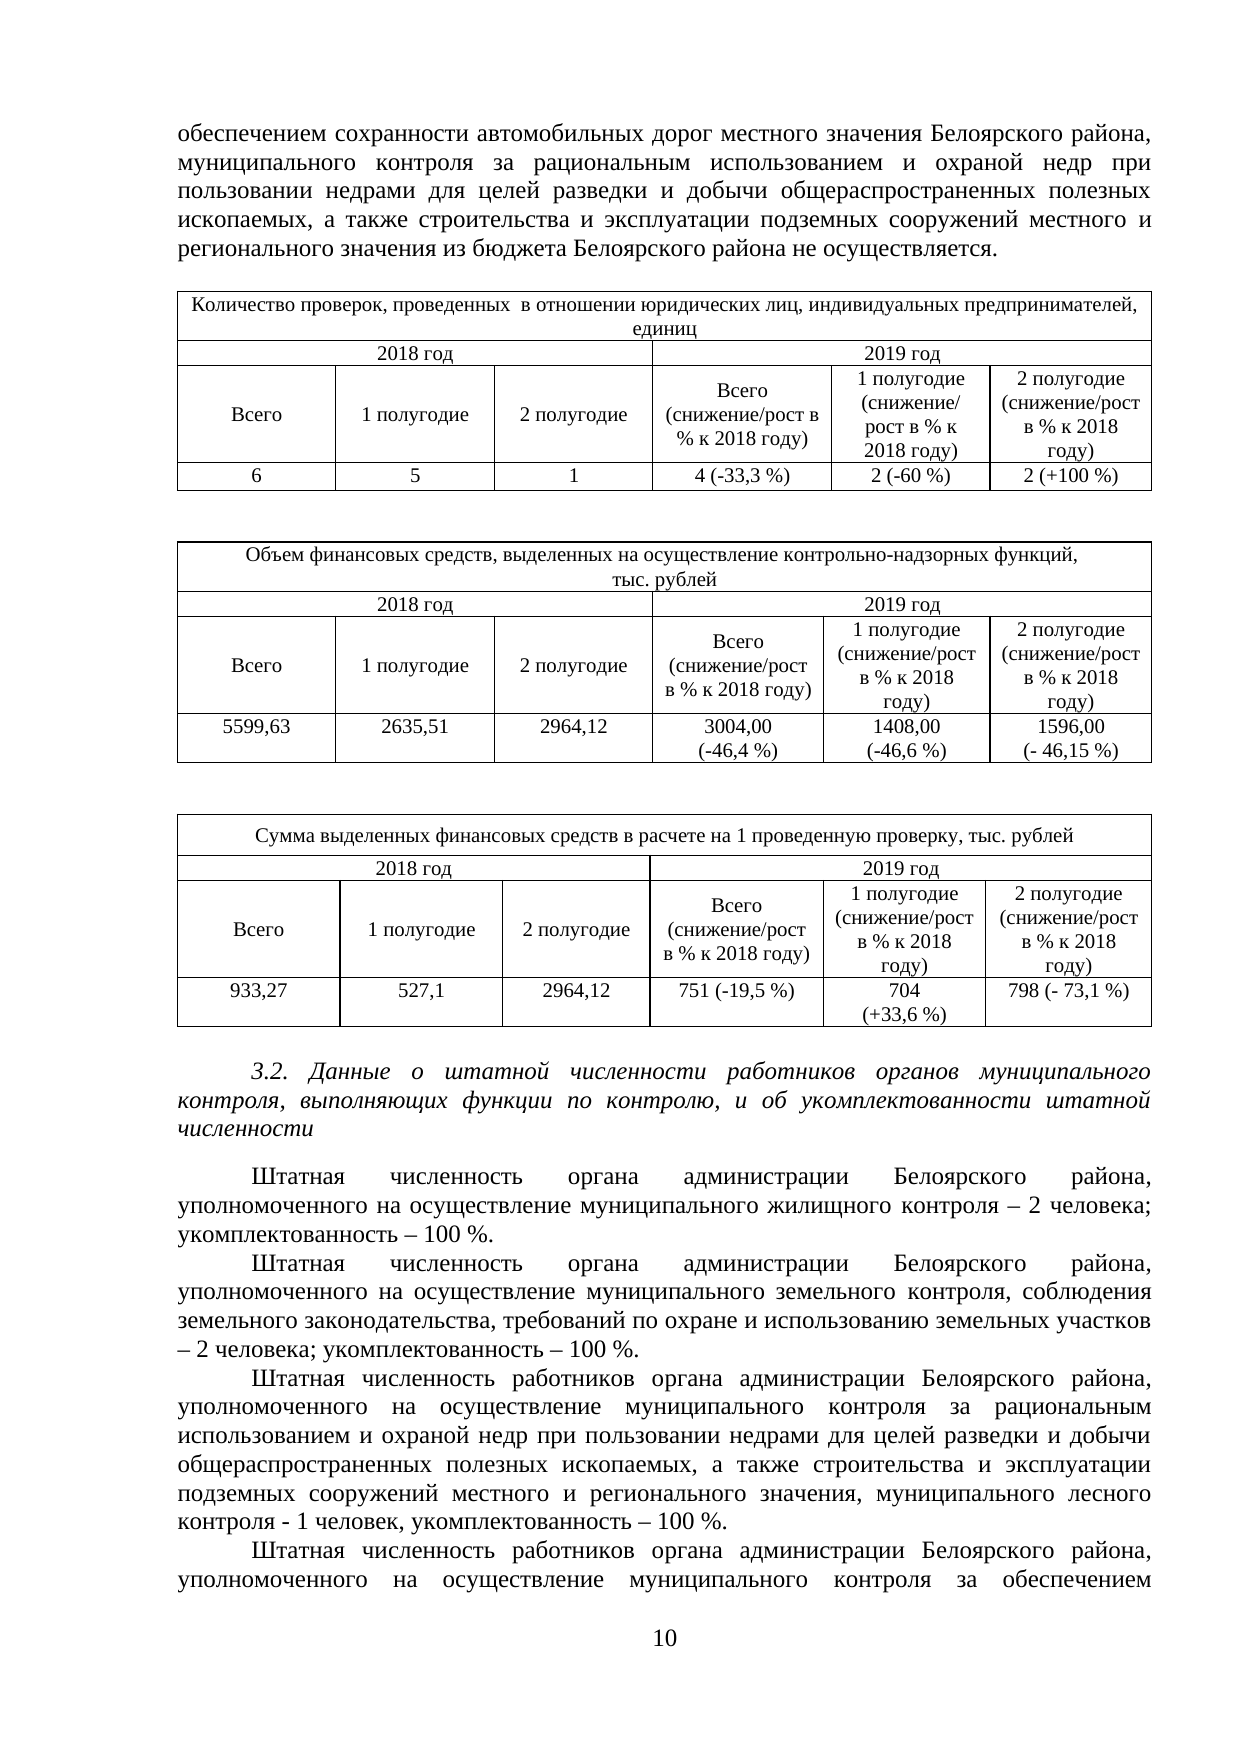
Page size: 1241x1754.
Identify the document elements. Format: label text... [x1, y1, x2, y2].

table_cell 1408,00 (-46,6 %) [824, 714, 989, 762]
table_cell 2018 год [178, 592, 652, 616]
table_cell 2 полугодие [495, 617, 652, 713]
table_cell 2 (-60 %) [832, 463, 989, 490]
table_cell 2 полугодие (снижение/рост в % к 2018 году) [986, 881, 1151, 977]
table_cell Всего (снижение/рост в % к 2018 году) [653, 617, 823, 713]
table_cell Всего [178, 617, 335, 713]
table_cell 5 [336, 463, 494, 490]
table_cell 2 полугодие [503, 881, 649, 977]
table_cell 1596,00 (- 46,15 %) [991, 714, 1151, 762]
table_cell 2964,12 [495, 714, 652, 762]
table_cell 2964,12 [503, 978, 649, 1026]
table_cell 2018 год [178, 856, 649, 880]
table_cell 1 [495, 463, 652, 490]
table_cell 4 (-33,3 %) [653, 463, 831, 490]
table_cell Всего [178, 881, 339, 977]
text Штатная численность работников органа администрации Белоярского района, уполномоченного на осуществление муниципального контроля за рациональным использованием и охраной недр при пользовании недрами для целей разведки и добычи общераспространенных полезных ископаемых, а также строительства и эксплуатации подземных сооружений местного и регионального значения, муниципального лесного контроля - 1 человек, укомплектованность – 100 %. [177, 1363, 1152, 1535]
table_cell 3004,00 (-46,4 %) [653, 714, 823, 762]
table_cell 2019 год [653, 341, 1151, 365]
table_cell 5599,63 [178, 714, 335, 762]
table_cell 1 полугодие [336, 366, 494, 462]
table_cell 6 [178, 463, 335, 490]
table_cell 2018 год [178, 341, 652, 365]
table_header Сумма выделенных финансовых средств в расчете на 1 проведенную проверку, тыс. рублей [178, 815, 1151, 854]
table_cell 2019 год [653, 592, 1151, 616]
text Штатная численность органа администрации Белоярского района, уполномоченного на осуществление муниципального жилищного контроля – 2 человека; укомплектованность – 100 %. [177, 1161, 1152, 1248]
table_cell 1 полугодие (снижение/рост в % к 2018 году) [832, 366, 989, 462]
table_cell 1 полугодие [336, 617, 494, 713]
text 3.2. Данные о штатной численности работников органов муниципального контроля, выполняющих функции по контролю, и об укомплектованности штатной численности [177, 1056, 1152, 1142]
table_cell 2 полугодие (снижение/рост в % к 2018 году) [991, 366, 1151, 462]
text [177, 1535, 1152, 1593]
table_cell 798 (- 73,1 %) [986, 978, 1151, 1026]
table_cell 1 полугодие [341, 881, 502, 977]
table_cell 1 полугодие (снижение/рост в % к 2018 году) [824, 881, 985, 977]
text Штатная численность органа администрации Белоярского района, уполномоченного на осуществление муниципального земельного контроля, соблюдения земельного законодательства, требований по охране и использованию земельных участков – 2 человека; укомплектованность – 100 %. [177, 1248, 1152, 1363]
table_header Количество проверок, проведенных в отношении юридических лиц, индивидуальных предпринимателей, единиц [178, 292, 1151, 340]
table_cell 704 (+33,6 %) [824, 978, 985, 1026]
table_cell Всего (снижение/рост в % к 2018 году) [651, 881, 823, 977]
table_cell 2 (+100 %) [991, 463, 1151, 490]
table_cell 2 полугодие (снижение/рост в % к 2018 году) [991, 617, 1151, 713]
table_cell 933,27 [178, 978, 339, 1026]
table_cell 2635,51 [336, 714, 494, 762]
table_cell 2019 год [651, 856, 1151, 880]
table_cell 527,1 [341, 978, 502, 1026]
table_header Объем финансовых средств, выделенных на осуществление контрольно-надзорных функций, тыс. рублей [178, 543, 1151, 591]
table_cell 1 полугодие (снижение/рост в % к 2018 году) [824, 617, 989, 713]
table_cell Всего (снижение/рост в % к 2018 году) [653, 366, 831, 462]
table_cell 751 (-19,5 %) [651, 978, 823, 1026]
table_cell Всего [178, 366, 335, 462]
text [177, 118, 1152, 262]
table_cell 2 полугодие [495, 366, 652, 462]
